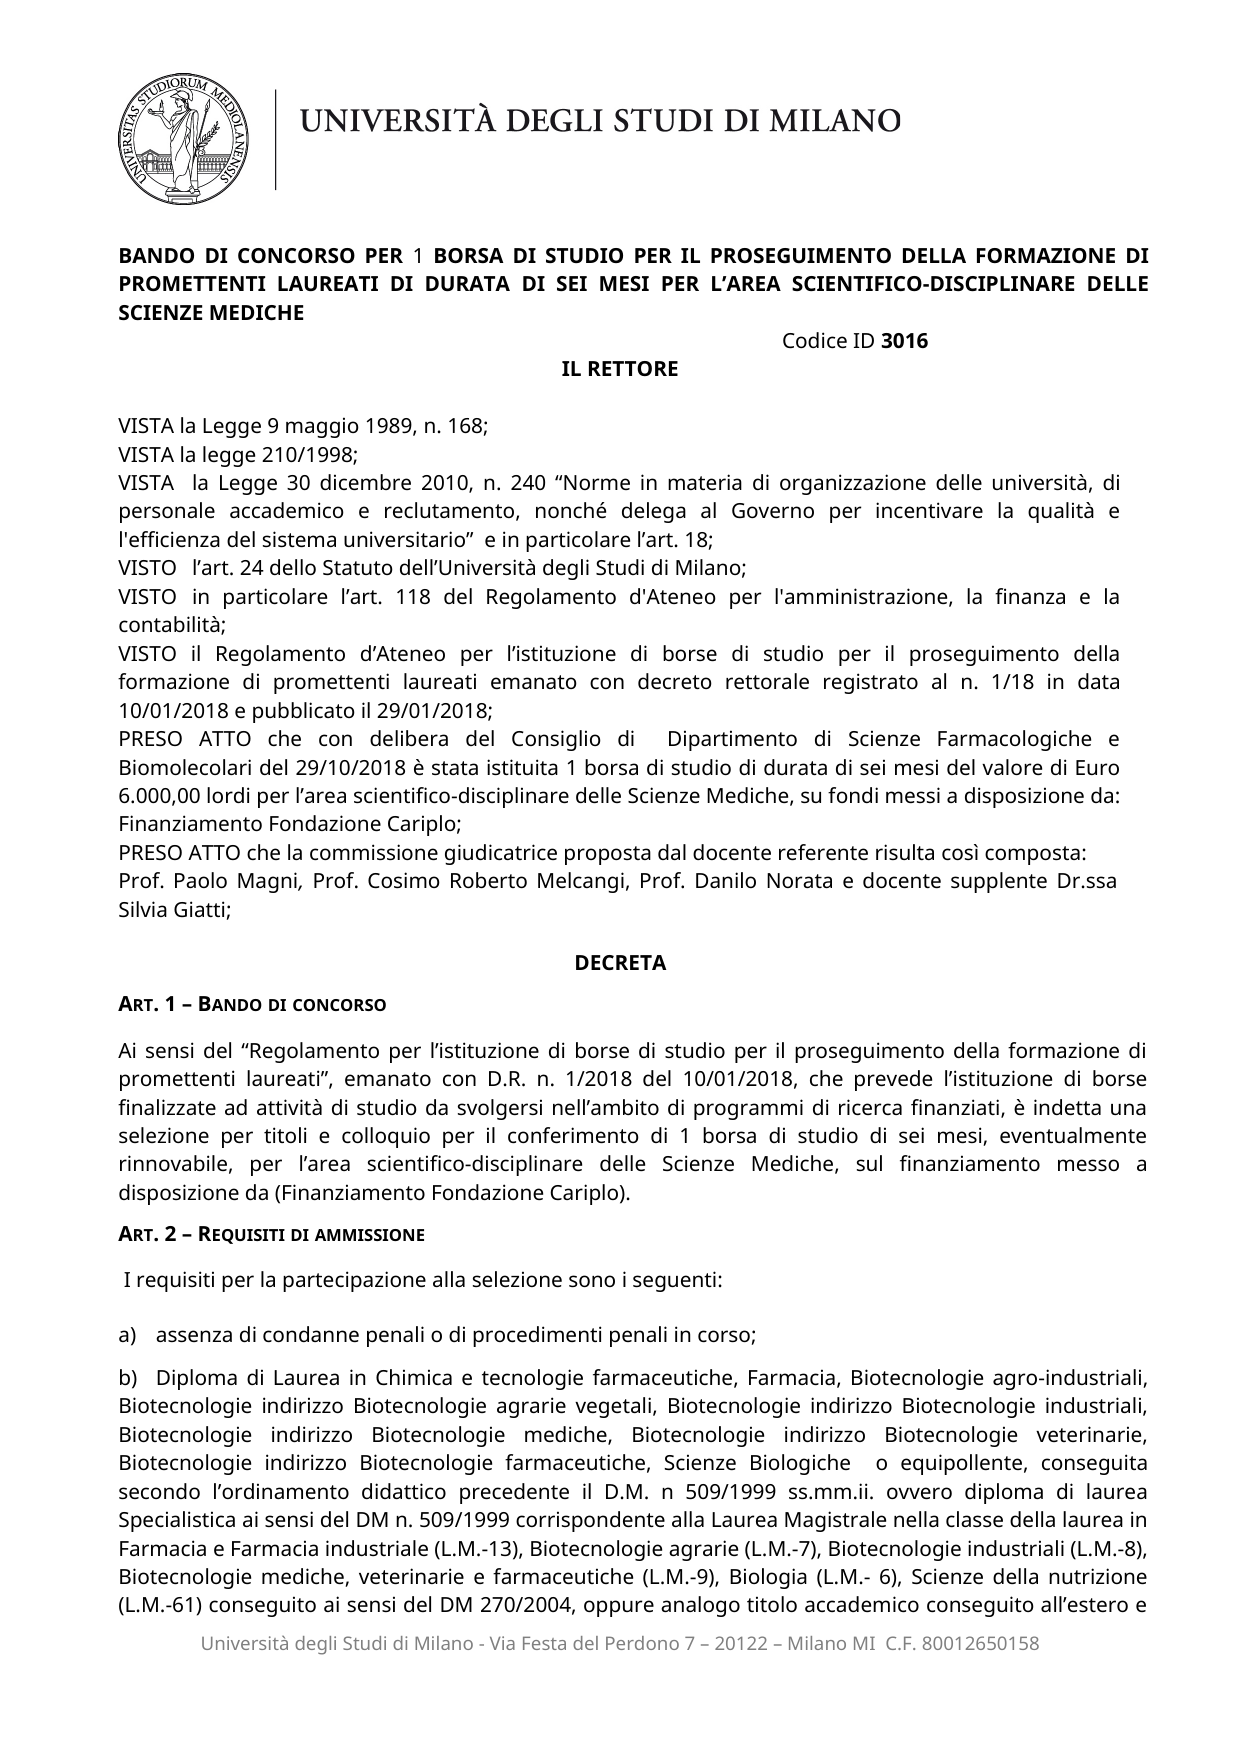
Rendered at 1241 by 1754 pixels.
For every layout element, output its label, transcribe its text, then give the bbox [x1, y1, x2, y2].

text VISTA la legge 210/1998; [118, 440, 1122, 468]
text Codice ID 3016 [708, 326, 1122, 354]
picture [118, 73, 901, 205]
text VISTA la Legge 30 dicembre 2010, n. 240 “Norme in materia di organizzazione delle università, di personale accademico e reclutamento, nonché delega al Governo per incentivare la qualità e l'efficienza del sistema universitario” e in particolare l’art. 18; [118, 468, 1122, 553]
subtitle DECRETA [118, 948, 1122, 977]
list assenza di condanne penali o di procedimenti penali in corso; [118, 1321, 1149, 1349]
text I requisiti per la partecipazione alla selezione sono i seguenti: [118, 1265, 1149, 1294]
text PRESO ATTO che la commissione giudicatrice proposta dal docente referente risulta così composta: [118, 838, 1119, 866]
text PRESO ATTO che con delibera del Consiglio di Dipartimento di Scienze Farmacologiche e Biomolecolari del 29/10/2018 è stata istituita 1 borsa di studio di durata di sei mesi del valore di Euro 6.000,00 lordi per l’area scientifico-disciplinare delle Scienze Mediche, su fondi messi a disposizione da: Finanziamento Fondazione Cariplo; [118, 724, 1122, 838]
text Art. 2 – Requisiti di ammissione [118, 1219, 1122, 1247]
text VISTO l’art. 24 dello Statuto dell’Università degli Studi di Milano; [118, 553, 1122, 582]
text BANDO DI CONCORSO PER 1 BORSA DI STUDIO PER IL PROSEGUIMENTO DELLA FORMAZIONE DI PROMETTENTI LAUREATI DI DURATA DI SEI MESI PER L’AREA SCIENTIFICO-DISCIPLINARE DELLE SCIENZE MEDICHE [118, 241, 1149, 326]
text VISTO il Regolamento d’Ateneo per l’istituzione di borse di studio per il proseguimento della formazione di promettenti laureati emanato con decreto rettorale registrato al n. 1/18 in data 10/01/2018 e pubblicato il 29/01/2018; [118, 639, 1122, 724]
text VISTO in particolare l’art. 118 del Regolamento d'Ateneo per l'amministrazione, la finanza e la contabilità; [118, 582, 1122, 639]
text IL RETTORE [118, 354, 1122, 383]
text VISTA la Legge 9 maggio 1989, n. 168; [118, 411, 1122, 440]
text Art. 1 – Bando di concorso [118, 989, 1122, 1018]
text Ai sensi del “Regolamento per l’istituzione di borse di studio per il proseguimento della formazione di promettenti laureati”, emanato con D.R. n. 1/2018 del 10/01/2018, che prevede l’istituzione di borse finalizzate ad attività di studio da svolgersi nell’ambito di programmi di ricerca finanziati, è indetta una selezione per titoli e colloquio per il conferimento di 1 borsa di studio di sei mesi, eventualmente rinnovabile, per l’area scientifico-disciplinare delle Scienze Mediche, sul finanziamento messo a disposizione da (Finanziamento Fondazione Cariplo). [118, 1036, 1149, 1206]
text Prof. Paolo Magni, Prof. Cosimo Roberto Melcangi, Prof. Danilo Norata e docente supplente Dr.ssa Silvia Giatti; [118, 866, 1119, 923]
